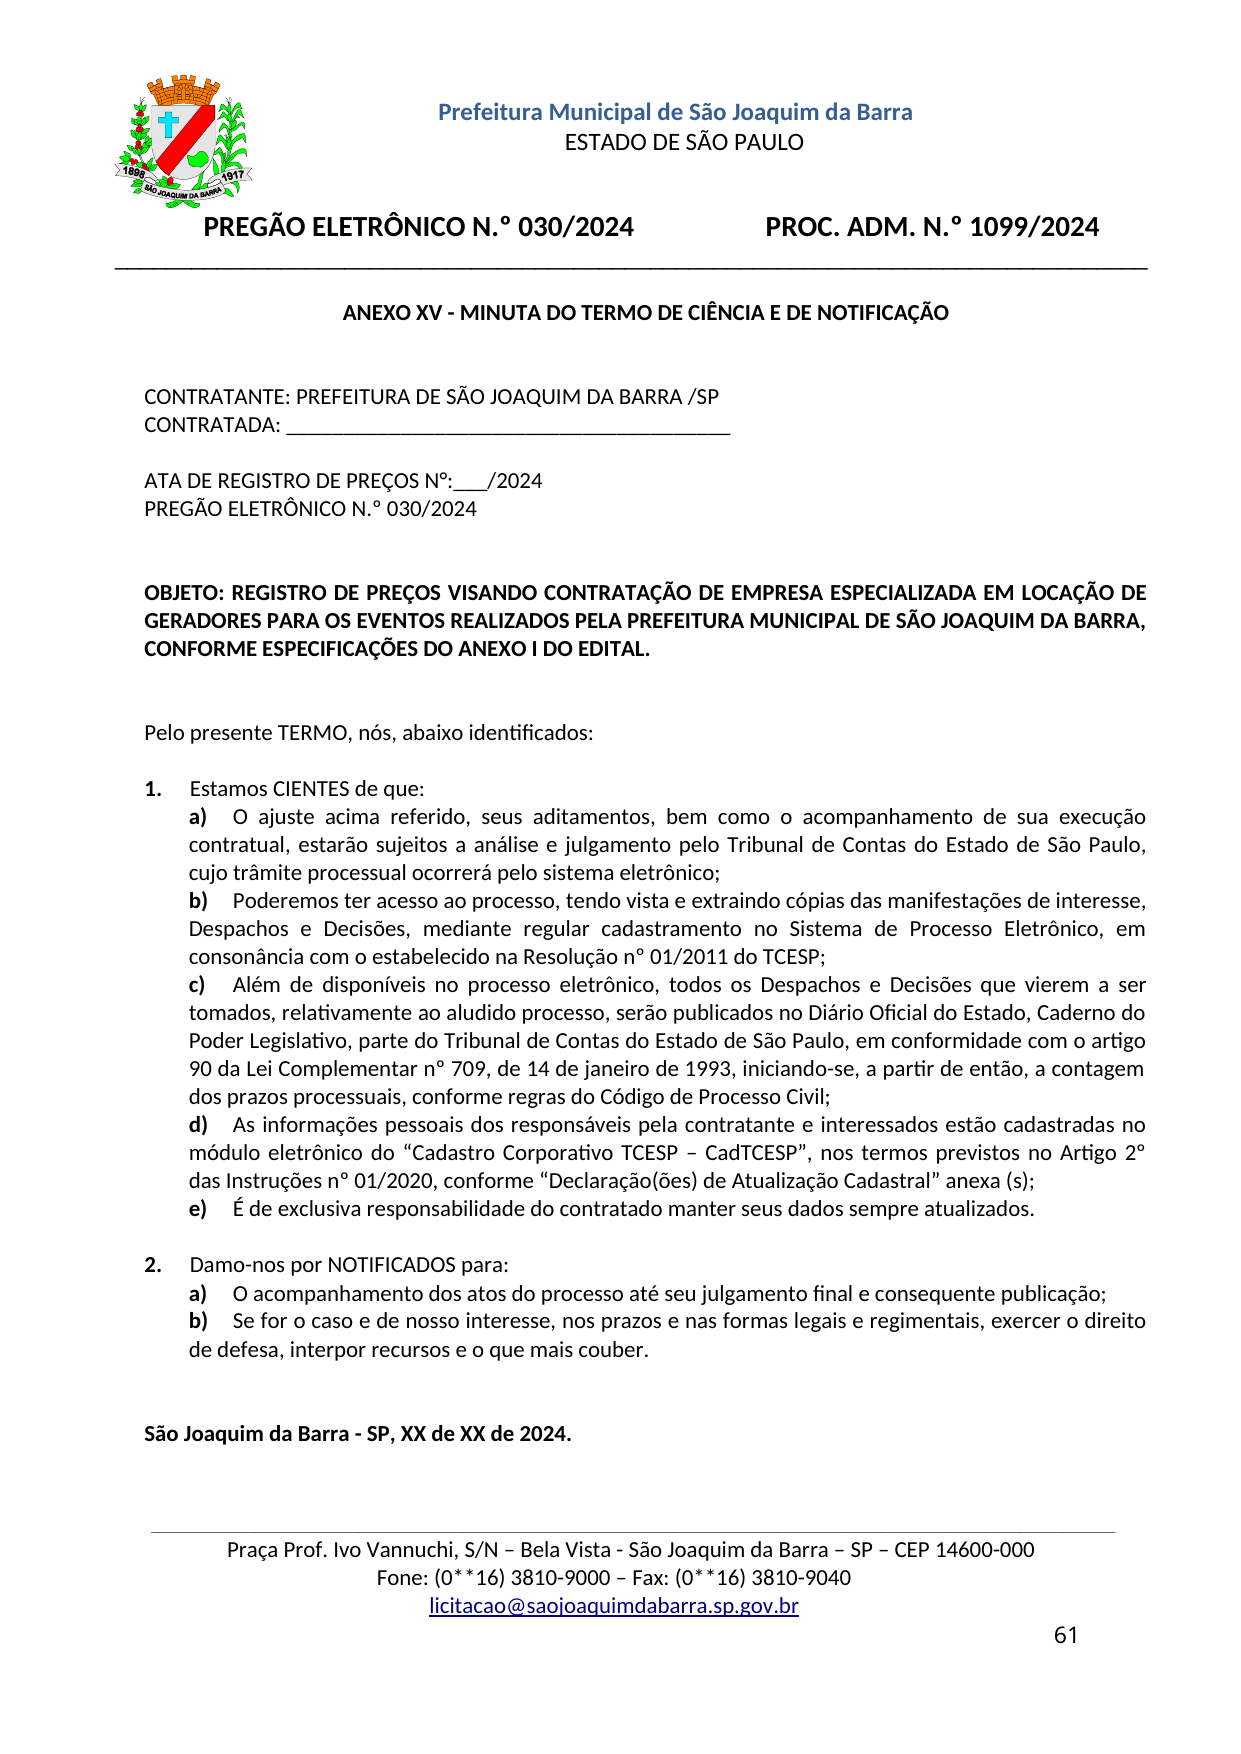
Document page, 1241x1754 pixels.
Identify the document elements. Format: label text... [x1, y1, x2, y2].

text ANEXO XV - MINUTA DO TERMO DE CIÊNCIA E DE NOTIFICAÇÃO [144, 298, 1148, 326]
text ATA DE REGISTRO DE PREÇOS N°:___/2024 [144, 466, 1148, 494]
text Pelo presente TERMO, nós, abaixo identificados: [144, 718, 1148, 746]
text e) É de exclusiva responsabilidade do contratado manter seus dados sempre atualizados. [188, 1194, 1148, 1223]
text b) Se for o caso e de nosso interesse, nos prazos e nas formas legais e regimentais, exercer o direito de defesa, interpor recursos e o que mais couber. [188, 1307, 1148, 1363]
text c) Além de disponíveis no processo eletrônico, todos os Despachos e Decisões que vierem a ser tomados, relativamente ao aludido processo, serão publicados no Diário Oficial do Estado, Caderno do Poder Legislativo, parte do Tribunal de Contas do Estado de São Paulo, em conformidade com o artigo 90 da Lei Complementar nº 709, de 14 de janeiro de 1993, iniciando-se, a partir de então, a contagem dos prazos processuais, conforme regras do Código de Processo Civil; [188, 970, 1148, 1111]
text b) Poderemos ter acesso ao processo, tendo vista e extraindo cópias das manifestações de interesse, Despachos e Decisões, mediante regular cadastramento no Sistema de Processo Eletrônico, em consonância com o estabelecido na Resolução nº 01/2011 do TCESP; [188, 886, 1148, 970]
text CONTRATANTE: PREFEITURA DE SÃO JOAQUIM DA BARRA /SP [144, 382, 1148, 410]
text PREGÃO ELETRÔNICO N.º 030/2024 [144, 494, 1148, 522]
text d) As informações pessoais dos responsáveis pela contratante e interessados estão cadastradas no módulo eletrônico do “Cadastro Corporativo TCESP – CadTCESP”, nos termos previstos no Artigo 2º das Instruções nº 01/2020, conforme “Declaração(ões) de Atualização Cadastral” anexa (s); [188, 1111, 1148, 1194]
text a) O acompanhamento dos atos do processo até seu julgamento final e consequente publicação; [188, 1279, 1148, 1307]
text OBJETO: REGISTRO DE PREÇOS VISANDO CONTRATAÇÃO DE EMPRESA ESPECIALIZADA EM LOCAÇÃO DE GERADORES PARA OS EVENTOS REALIZADOS PELA PREFEITURA MUNICIPAL DE SÃO JOAQUIM DA BARRA, CONFORME ESPECIFICAÇÕES DO ANEXO I DO EDITAL. [144, 578, 1148, 662]
text CONTRATADA: _______________________________________ [144, 410, 1148, 438]
text São Joaquim da Barra - SP, XX de XX de 2024. [144, 1419, 1148, 1447]
text 1. Estamos CIENTES de que: [144, 774, 1148, 802]
text a) O ajuste acima referido, seus aditamentos, bem como o acompanhamento de sua execução contratual, estarão sujeitos a análise e julgamento pelo Tribunal de Contas do Estado de São Paulo, cujo trâmite processual ocorrerá pelo sistema eletrônico; [188, 802, 1148, 886]
text 2. Damo-nos por NOTIFICADOS para: [144, 1251, 1148, 1279]
